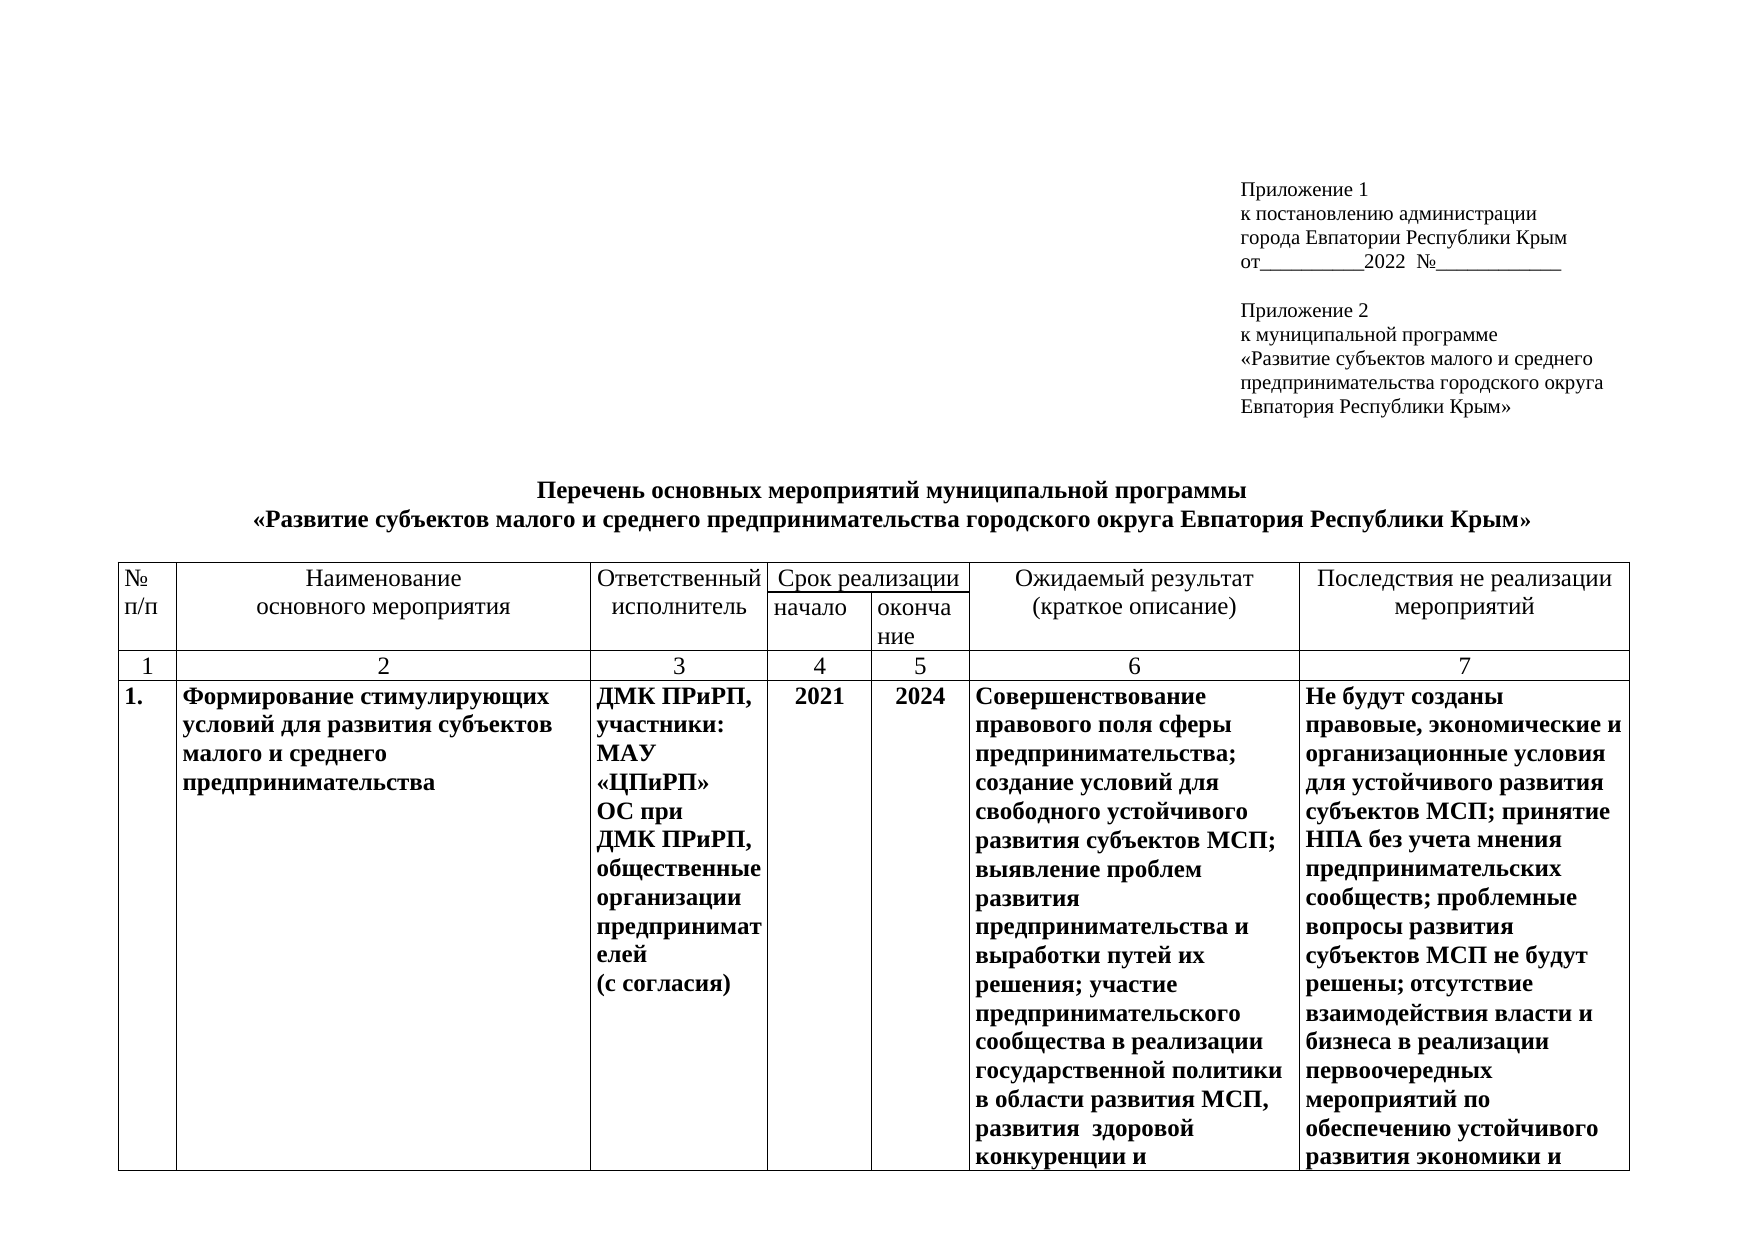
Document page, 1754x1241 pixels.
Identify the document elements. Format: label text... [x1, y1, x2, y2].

table_cell 6 [970, 651, 1299, 680]
table_cell 1. [119, 681, 176, 1170]
table_cell начало [768, 593, 871, 650]
text Евпатория Республики Крым» [1056, 394, 1665, 418]
table_cell окончание [872, 593, 969, 650]
text Приложение 1 [1056, 177, 1665, 201]
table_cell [177, 681, 590, 1170]
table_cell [970, 681, 1299, 1170]
table_header Наименование основного мероприятия [177, 563, 590, 650]
text к постановлению администрации [1056, 201, 1665, 225]
table_cell 2024 [872, 681, 969, 1170]
text «Развитие субъектов малого и среднего предпринимательства городского округа Евпатория Республики Крым» [118, 504, 1665, 533]
table_header Ожидаемый результат (краткое описание) [970, 563, 1299, 650]
text города Евпатории Республики Крым [1056, 225, 1665, 249]
text от__________2022 №____________ [1056, 249, 1665, 273]
table_cell 1 [119, 651, 176, 680]
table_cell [1300, 681, 1629, 1170]
table_cell 2 [177, 651, 590, 680]
table_header Последствия не реализации мероприятий [1300, 563, 1629, 650]
table_cell 2021 [768, 681, 871, 1170]
table_header Срок реализации [768, 563, 969, 591]
table_cell 4 [768, 651, 871, 680]
text Перечень основных мероприятий муниципальной программы [118, 475, 1665, 504]
text предпринимательства городского округа [1056, 370, 1665, 394]
table_header № п/п [119, 563, 176, 650]
text «Развитие субъектов малого и среднего [1056, 346, 1665, 370]
text к муниципальной программе [1056, 322, 1665, 346]
table_header Ответственный исполнитель [591, 563, 767, 650]
table_cell 5 [872, 651, 969, 680]
text Приложение 2 [1056, 297, 1665, 322]
table_cell 3 [591, 651, 767, 680]
table_cell 7 [1300, 651, 1629, 680]
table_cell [591, 681, 767, 1170]
